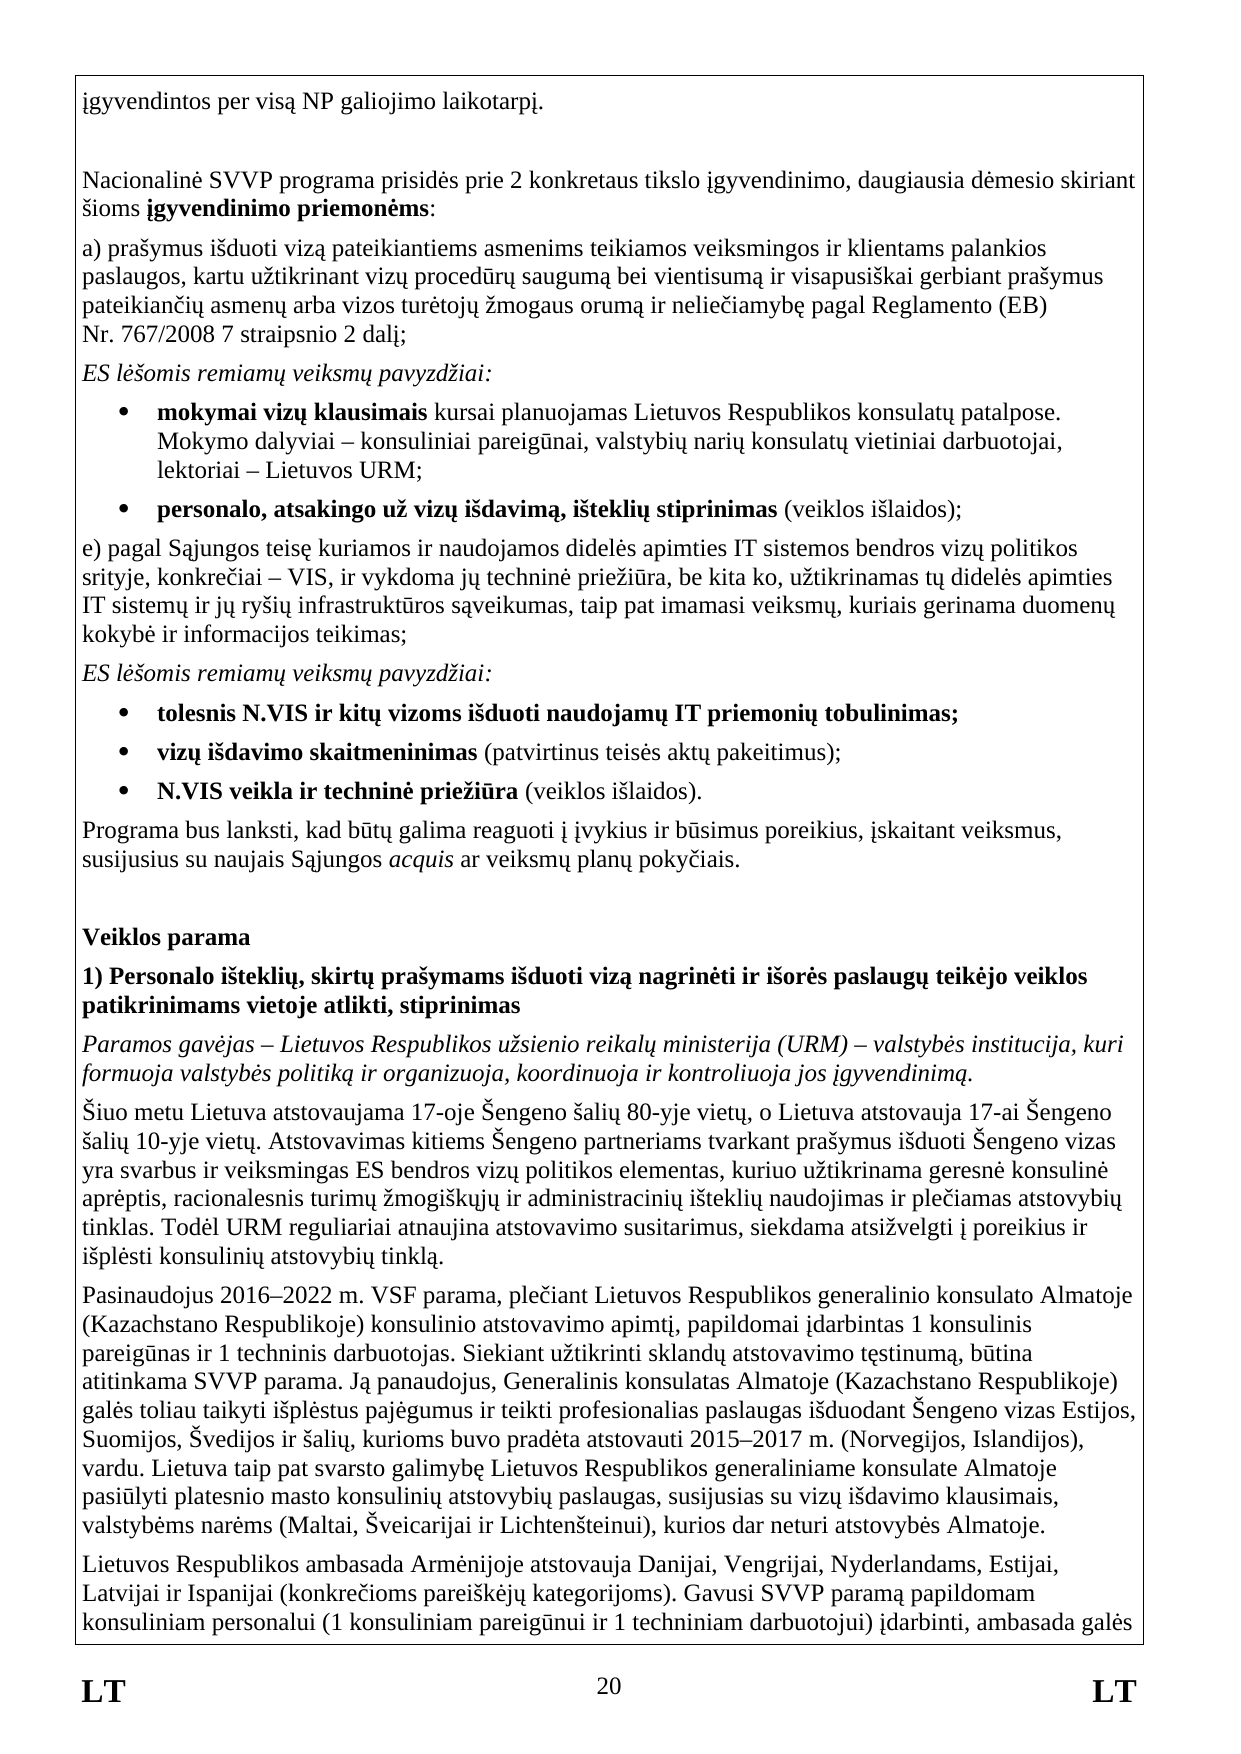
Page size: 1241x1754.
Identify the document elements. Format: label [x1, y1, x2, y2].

table_header [76, 76, 1143, 1644]
